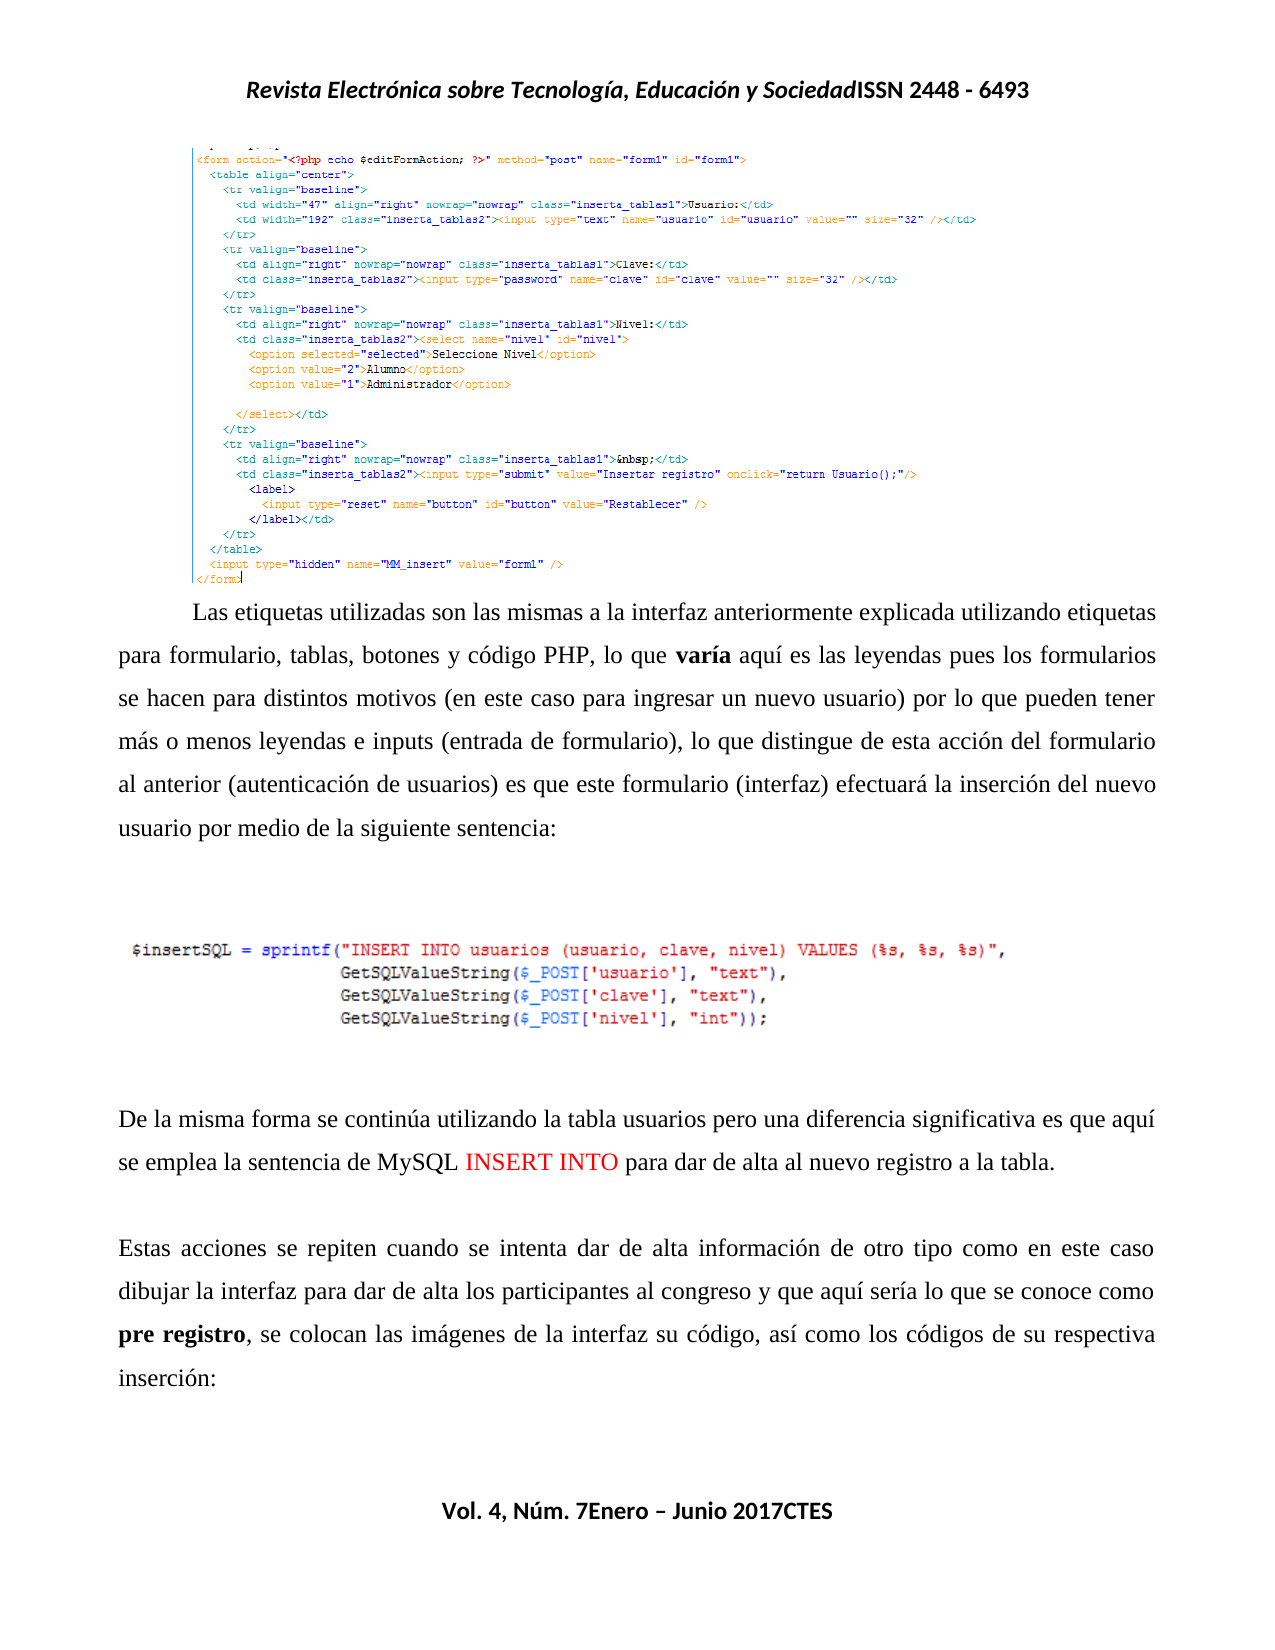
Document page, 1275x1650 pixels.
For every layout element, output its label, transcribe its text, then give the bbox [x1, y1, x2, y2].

text Estas acciones se repiten cuando se intenta dar de alta información de otro tipo como en este caso dibujar la interfaz para dar de alta los participantes al congreso y que aquí sería lo que se conoce como pre registro, se colocan las imágenes de la interfaz su código, así como los códigos de su respectiva inserción: [118, 1233, 1157, 1391]
text Las etiquetas utilizadas son las mismas a la interfaz anteriormente explicada utilizando etiquetas para formulario, tablas, botones y código PHP, lo que varía aquí es las leyendas pues los formularios se hacen para distintos motivos (en este caso para ingresar un nuevo usuario) por lo que pueden tener más o menos leyendas e inputs (entrada de formulario), lo que distingue de esta acción del formulario al anterior (autenticación de usuarios) es que este formulario (interfaz) efectuará la inserción del nuevo usuario por medio de la siguiente sentencia: [118, 597, 1157, 841]
picture [118, 942, 1015, 1047]
text De la misma forma se continúa utilizando la tabla usuarios pero una diferencia significativa es que aquí se emplea la sentencia de MySQL INSERT INTO para dar de alta al nuevo registro a la tabla. [118, 1104, 1157, 1176]
picture [192, 148, 983, 583]
